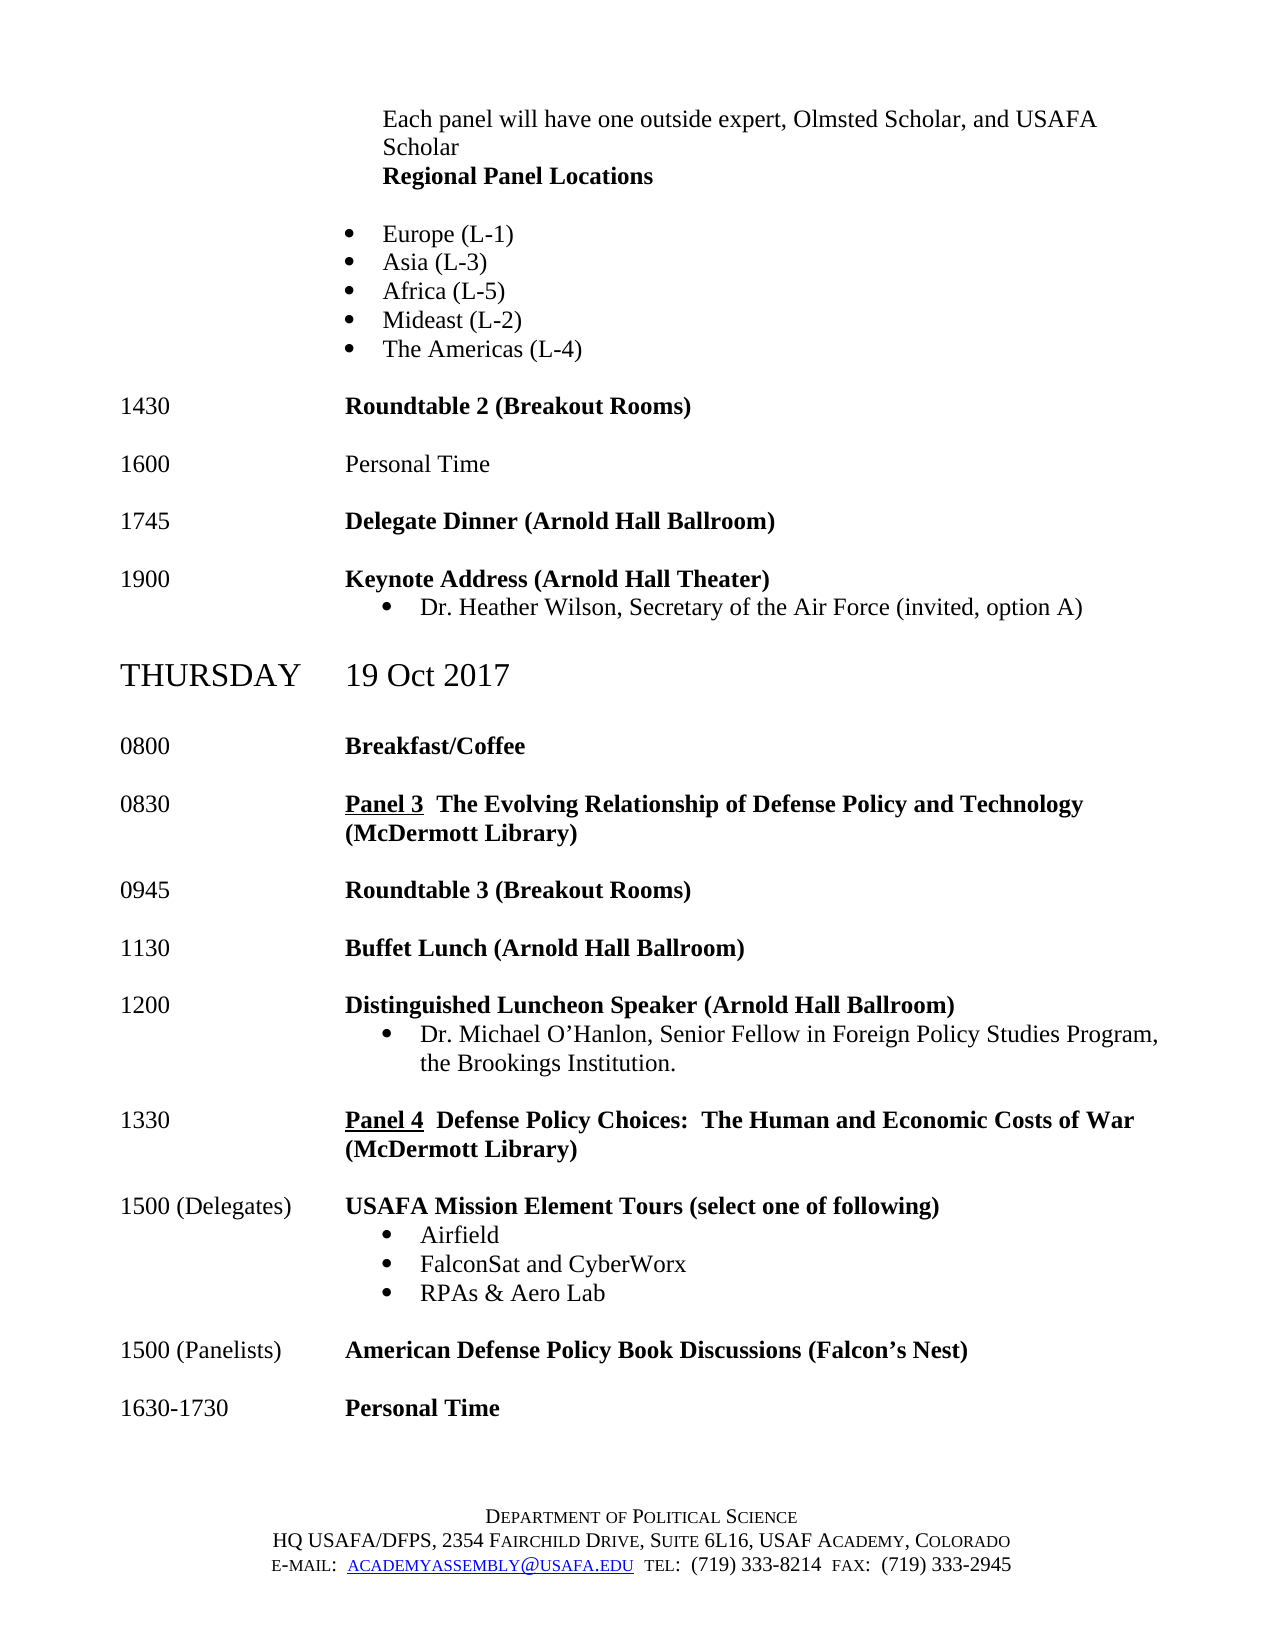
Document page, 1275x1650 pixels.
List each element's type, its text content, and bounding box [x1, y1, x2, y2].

text 1600 Personal Time [120, 449, 1162, 477]
list FalconSat and CyberWorx [382, 1249, 1162, 1278]
text 0800 Breakfast/Coffee [120, 731, 1162, 760]
text 1745 Delegate Dinner (Arnold Hall Ballroom) [120, 506, 1162, 535]
list Dr. Heather Wilson, Secretary of the Air Force (invited, option A) [382, 592, 1162, 621]
text (McDermott Library) [270, 818, 1162, 846]
list RPAs & Aero Lab [382, 1278, 1162, 1306]
list Airfield [382, 1220, 1162, 1249]
list Dr. Michael O’Hanlon, Senior Fellow in Foreign Policy Studies Program, the Brookings Institution. [382, 1019, 1162, 1076]
list Europe (L-1) [345, 219, 1162, 247]
text 0945 Roundtable 3 (Breakout Rooms) [120, 875, 1162, 904]
text Each panel will have one outside expert, Olmsted Scholar, and USAFA Scholar [382, 104, 1162, 161]
text THURSDAY 19 Oct 2017 [120, 655, 1162, 693]
list The Americas (L-4) [345, 334, 1162, 362]
list Africa (L-5) [345, 276, 1162, 305]
list Mideast (L-2) [345, 305, 1162, 334]
text 0830 Panel 3 The Evolving Relationship of Defense Policy and Technology [120, 789, 1162, 818]
text 1200 Distinguished Luncheon Speaker (Arnold Hall Ballroom) [120, 990, 1162, 1019]
text 1500 (Delegates) USAFA Mission Element Tours (select one of following) [120, 1191, 1162, 1220]
text (McDermott Library) [270, 1134, 1162, 1163]
text 1330 Panel 4 Defense Policy Choices: The Human and Economic Costs of War [120, 1105, 1162, 1134]
text Regional Panel Locations [382, 161, 1162, 190]
text 1430 Roundtable 2 (Breakout Rooms) [120, 391, 1162, 420]
text 1500 (Panelists) American Defense Policy Book Discussions (Falcon’s Nest) [120, 1335, 1162, 1364]
list Asia (L-3) [345, 247, 1162, 276]
text 1900 Keynote Address (Arnold Hall Theater) [120, 564, 1162, 592]
text 1130 Buffet Lunch (Arnold Hall Ballroom) [120, 933, 1162, 961]
text 1630-1730 Personal Time [120, 1393, 1162, 1421]
